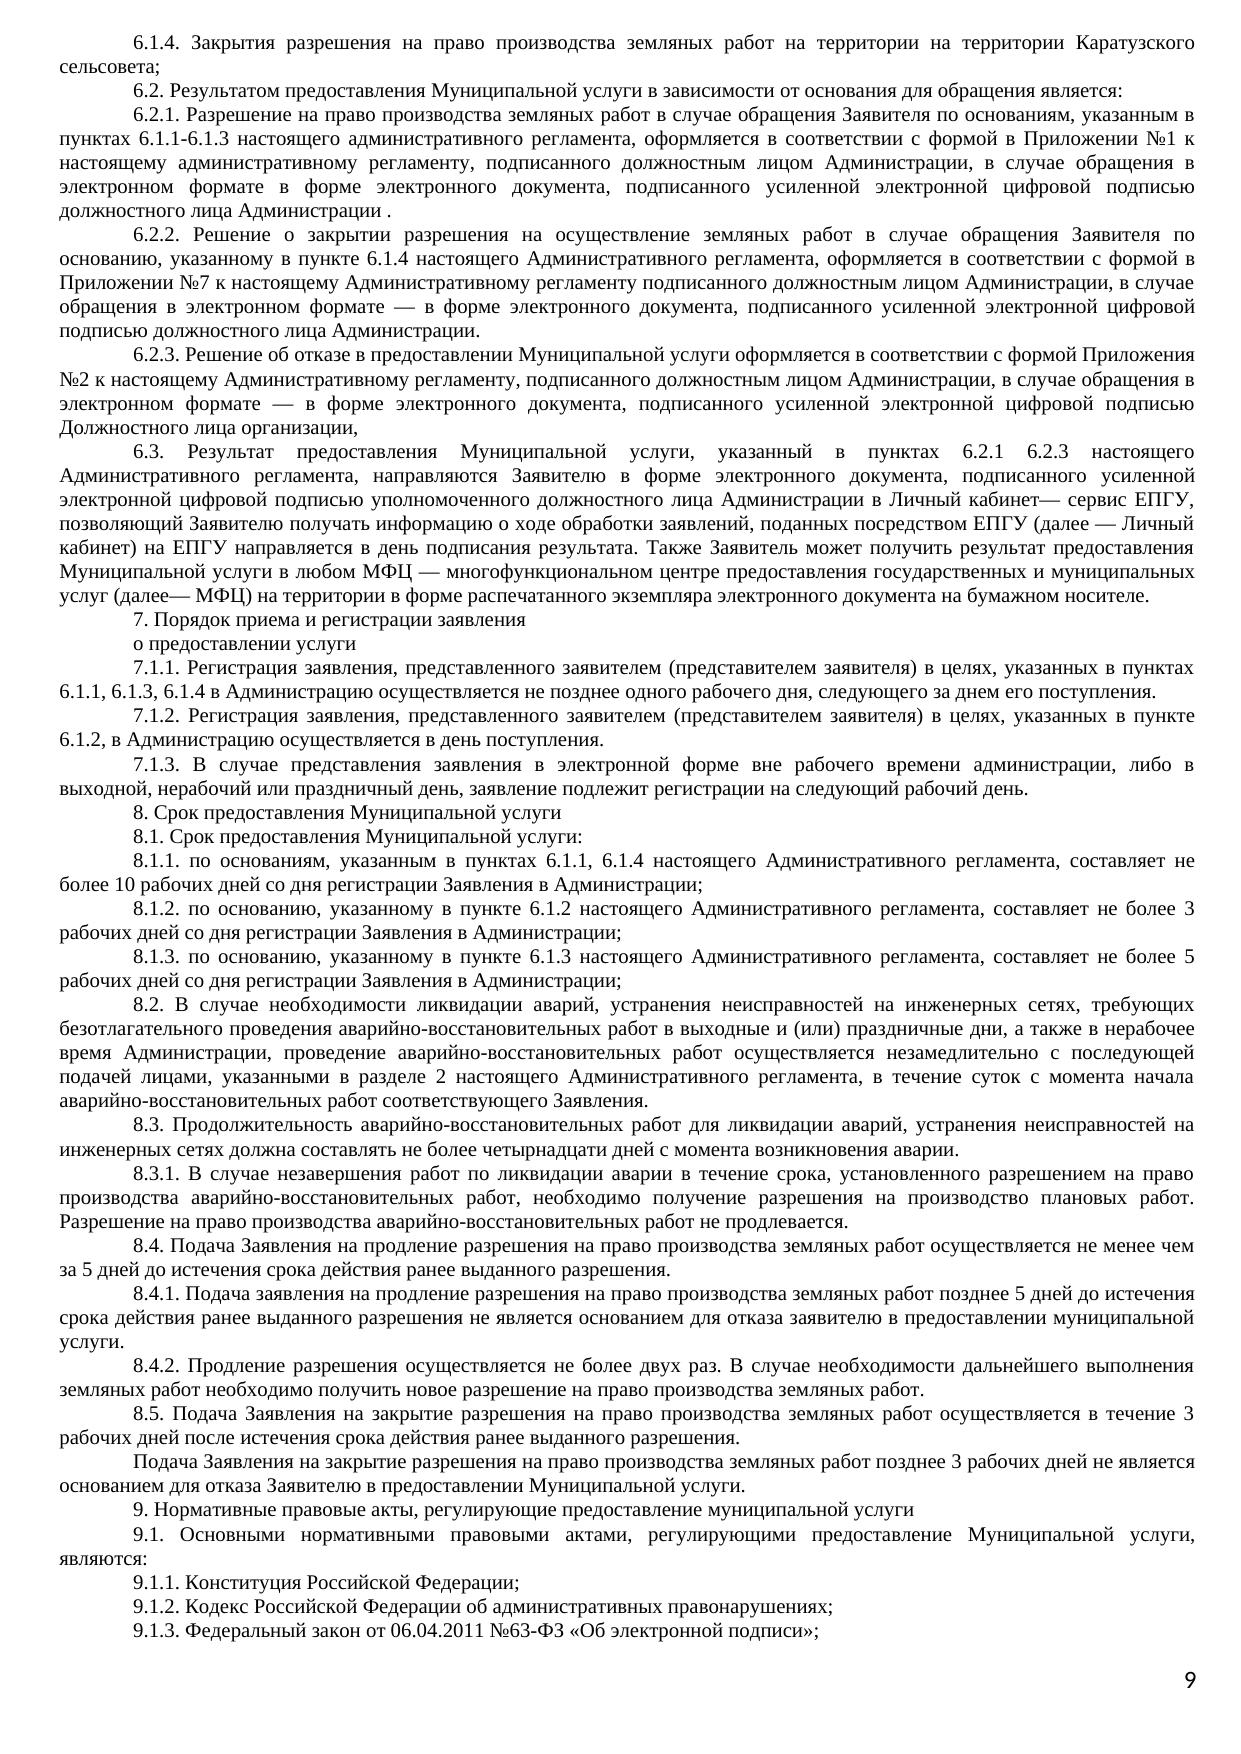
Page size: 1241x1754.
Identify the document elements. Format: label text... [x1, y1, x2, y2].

text 6.2.2. Решение о закрытии разрешения на осуществление земляных работ в случае обращения Заявителя по основанию, указанному в пункте 6.1.4 настоящего Административного регламента, оформляется в соответствии с формой в Приложении №7 к настоящему Административному регламенту подписанного должностным лицом Администрации, в случае обращения в электронном формате — в форме электронного документа, подписанного усиленной электронной цифровой подписью должностного лица Администрации. [59, 222, 1196, 342]
text Подача Заявления на закрытие разрешения на право производства земляных работ позднее 3 рабочих дней не является основанием для отказа Заявителю в предоставлении Муниципальной услуги. [59, 1449, 1196, 1497]
text 8.3.1. В случае незавершения работ по ликвидации аварии в течение срока, установленного разрешением на право производства аварийно-восстановительных работ, необходимо получение разрешения на производство плановых работ. Разрешение на право производства аварийно-восстановительных работ не продлевается. [59, 1161, 1196, 1233]
text 8.2. В случае необходимости ликвидации аварий, устранения неисправностей на инженерных сетях, требующих безотлагательного проведения аварийно-восстановительных работ в выходные и (или) праздничные дни, а также в нерабочее время Администрации, проведение аварийно-восстановительных работ осуществляется незамедлительно с последующей подачей лицами, указанными в разделе 2 настоящего Административного регламента, в течение суток с момента начала аварийно-восстановительных работ соответствующего Заявления. [59, 992, 1196, 1112]
text 7.1.1. Регистрация заявления, представленного заявителем (представителем заявителя) в целях, указанных в пунктах 6.1.1, 6.1.3, 6.1.4 в Администрацию осуществляется не позднее одного рабочего дня, следующего за днем его поступления. [59, 655, 1196, 703]
text 8.1.1. по основаниям, указанным в пунктах 6.1.1, 6.1.4 настоящего Административного регламента, составляет не более 10 рабочих дней со дня регистрации Заявления в Администрации; [59, 848, 1196, 896]
text 6.2.3. Решение об отказе в предоставлении Муниципальной услуги оформляется в соответствии с формой Приложения №2 к настоящему Административному регламенту, подписанного должностным лицом Администрации, в случае обращения в электронном формате — в форме электронного документа, подписанного усиленной электронной цифровой подписью Должностного лица организации, [59, 342, 1196, 439]
text 8.1.2. по основанию, указанному в пункте 6.1.2 настоящего Административного регламента, составляет не более 3 рабочих дней со дня регистрации Заявления в Администрации; [59, 896, 1196, 944]
text 8.4. Подача Заявления на продление разрешения на право производства земляных работ осуществляется не менее чем за 5 дней до истечения срока действия ранее выданного разрешения. [59, 1233, 1196, 1281]
text 9.1.3. Федеральный закон от 06.04.2011 №63-ФЗ «Об электронной подписи»; [59, 1618, 1196, 1642]
text 6.2. Результатом предоставления Муниципальной услуги в зависимости от основания для обращения является: [59, 78, 1196, 102]
text 7.1.2. Регистрация заявления, представленного заявителем (представителем заявителя) в целях, указанных в пункте 6.1.2, в Администрацию осуществляется в день поступления. [59, 703, 1196, 751]
text 9. Нормативные правовые акты, регулирующие предоставление муниципальной услуги [59, 1497, 1196, 1521]
text 6.2.1. Разрешение на право производства земляных работ в случае обращения Заявителя по основаниям, указанным в пунктах 6.1.1-6.1.3 настоящего административного регламента, оформляется в соответствии с формой в Приложении №1 к настоящему административному регламенту, подписанного должностным лицом Администрации, в случае обращения в электронном формате в форме электронного документа, подписанного усиленной электронной цифровой подписью должностного лица Администрации . [59, 102, 1196, 222]
text 9.1.2. Кодекс Российской Федерации об административных правонарушениях; [59, 1594, 1196, 1618]
text 7. Порядок приема и регистрации заявления [59, 607, 1196, 631]
text 8.3. Продолжительность аварийно-восстановительных работ для ликвидации аварий, устранения неисправностей на инженерных сетях должна составлять не более четырнадцати дней с момента возникновения аварии. [59, 1112, 1196, 1161]
text 8.4.2. Продление разрешения осуществляется не более двух раз. В случае необходимости дальнейшего выполнения земляных работ необходимо получить новое разрешение на право производства земляных работ. [59, 1353, 1196, 1401]
text 9.1. Основными нормативными правовыми актами, регулирующими предоставление Муниципальной услуги, являются: [59, 1521, 1196, 1569]
text 7.1.3. В случае представления заявления в электронной форме вне рабочего времени администрации, либо в выходной, нерабочий или праздничный день, заявление подлежит регистрации на следующий рабочий день. [59, 751, 1196, 799]
text 9.1.1. Конституция Российской Федерации; [59, 1569, 1196, 1594]
text 8.1.3. по основанию, указанному в пункте 6.1.3 настоящего Административного регламента, составляет не более 5 рабочих дней со дня регистрации Заявления в Администрации; [59, 944, 1196, 992]
text 8. Срок предоставления Муниципальной услуги [59, 799, 1196, 824]
text о предоставлении услуги [59, 631, 1196, 655]
text 8.5. Подача Заявления на закрытие разрешения на право производства земляных работ осуществляется в течение 3 рабочих дней после истечения срока действия ранее выданного разрешения. [59, 1401, 1196, 1449]
text 8.1. Срок предоставления Муниципальной услуги: [59, 824, 1196, 848]
text 6.3. Результат предоставления Муниципальной услуги, указанный в пунктах 6.2.1 6.2.3 настоящего Административного регламента, направляются Заявителю в форме электронного документа, подписанного усиленной электронной цифровой подписью уполномоченного должностного лица Администрации в Личный кабинет— сервис ЕПГУ, позволяющий Заявителю получать информацию о ходе обработки заявлений, поданных посредством ЕПГУ (далее — Личный кабинет) на ЕПГУ направляется в день подписания результата. Также Заявитель может получить результат предоставления Муниципальной услуги в любом МФЦ — многофункциональном центре предоставления государственных и муниципальных услуг (далее— МФЦ) на территории в форме распечатанного экземпляра электронного документа на бумажном носителе. [59, 439, 1196, 607]
text 6.1.4. Закрытия разрешения на право производства земляных работ на территории на территории Каратузского сельсовета; [59, 29, 1196, 78]
text 8.4.1. Подача заявления на продление разрешения на право производства земляных работ позднее 5 дней до истечения срока действия ранее выданного разрешения не является основанием для отказа заявителю в предоставлении муниципальной услуги. [59, 1281, 1196, 1353]
